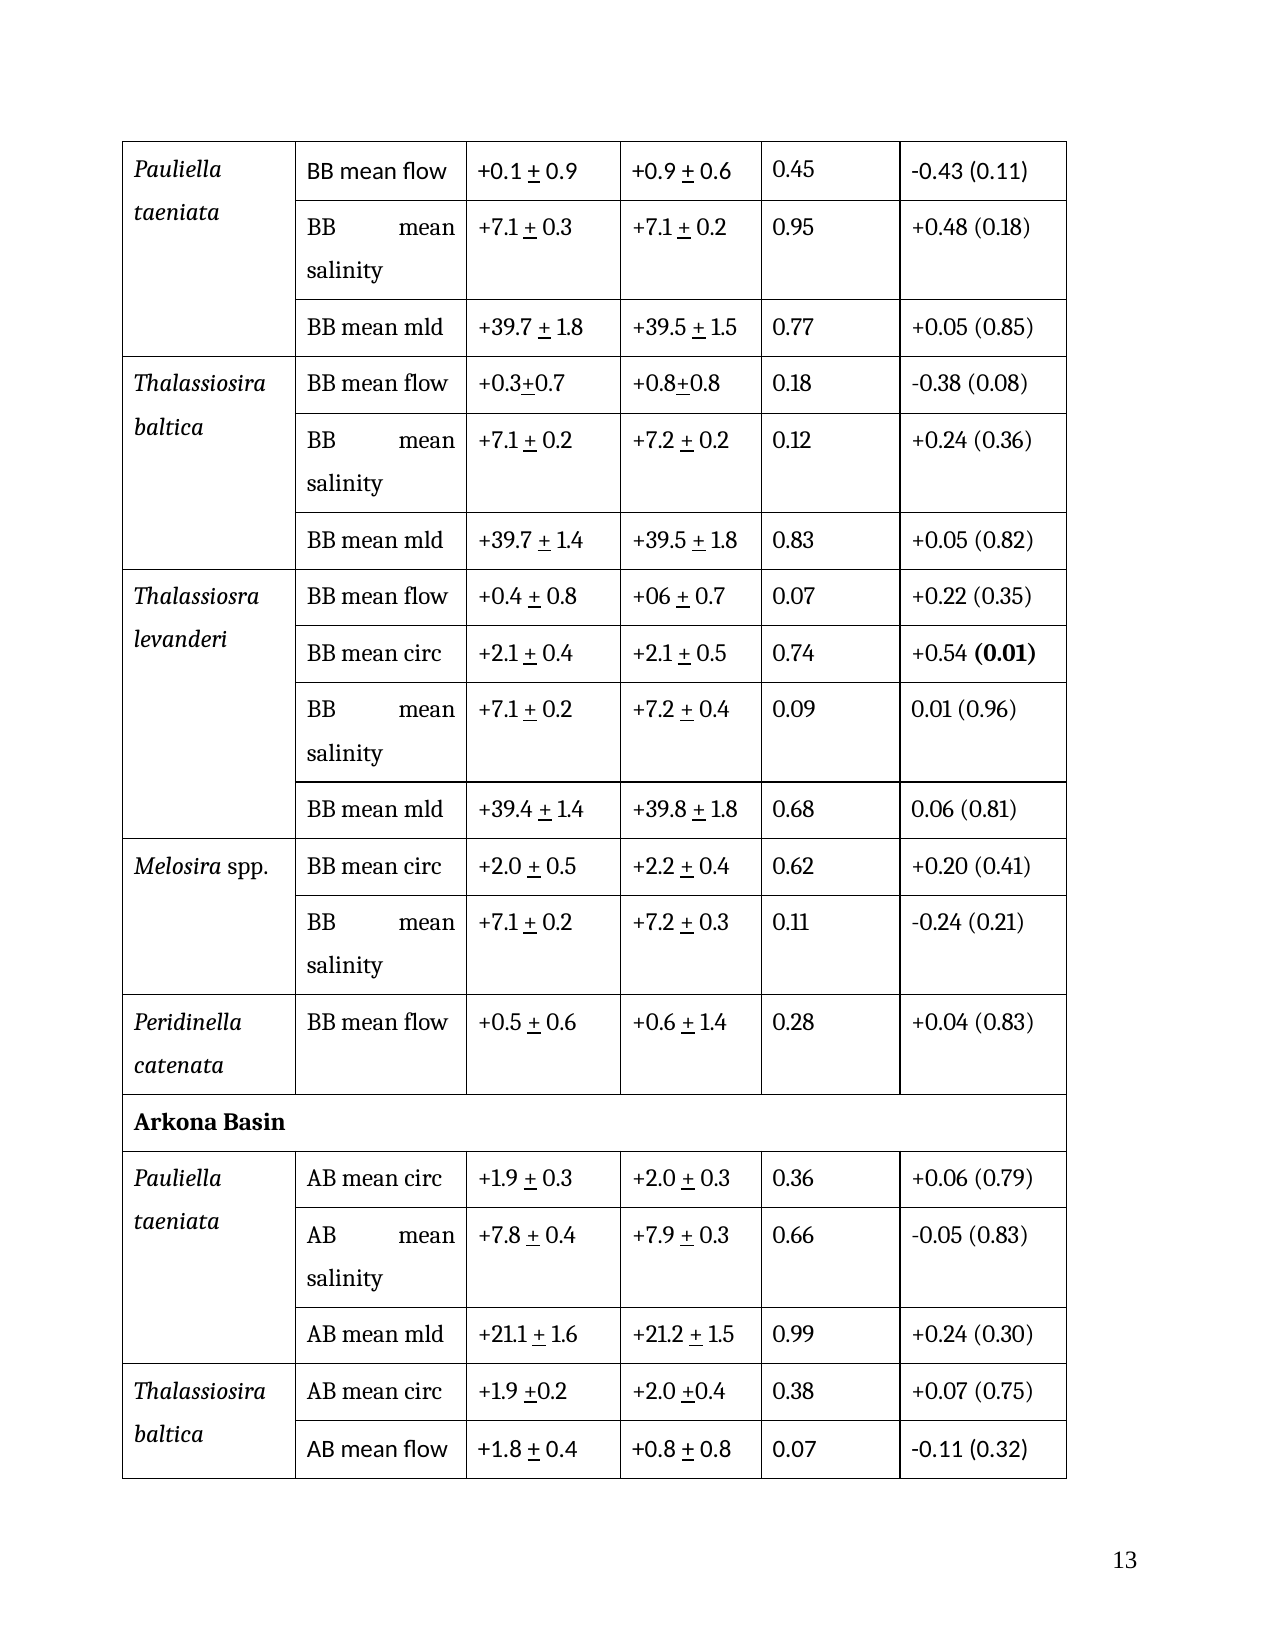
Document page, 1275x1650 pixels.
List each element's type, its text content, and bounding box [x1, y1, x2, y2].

table_cell +06 + 0.7 [621, 570, 761, 625]
table_cell -0.38 (0.08) [901, 357, 1066, 412]
table_cell +21.1 + 1.6 [467, 1308, 620, 1363]
table_cell 0.18 [762, 357, 899, 412]
table_cell +0.1 + 0.9 [467, 142, 620, 199]
table_cell BB mean salinity [296, 896, 466, 994]
table_cell BB mean salinity [296, 683, 466, 781]
table_cell +0.6 + 1.4 [621, 995, 761, 1094]
table_cell 0.68 [762, 783, 899, 838]
table_cell AB mean circ [296, 1152, 466, 1207]
table_cell BB mean salinity [296, 201, 466, 299]
table_cell 0.45 [762, 142, 899, 199]
table_cell +0.54 (0.01) [901, 626, 1066, 682]
table_cell BB mean flow [296, 357, 466, 412]
table_cell +7.1 + 0.3 [467, 201, 620, 299]
table_cell +0.06 (0.79) [901, 1152, 1066, 1207]
table_cell -0.05 (0.83) [901, 1208, 1066, 1307]
table_cell +0.4 + 0.8 [467, 570, 620, 625]
table_cell BB mean flow [296, 995, 466, 1094]
table_cell -0.24 (0.21) [901, 896, 1066, 994]
table_cell 0.62 [762, 839, 899, 894]
table_cell Peridinella catenata [123, 995, 295, 1094]
table_cell +0.05 (0.85) [901, 300, 1066, 356]
table_cell +1.9 +0.2 [467, 1364, 620, 1420]
table_cell 0.77 [762, 300, 899, 356]
table_cell +7.2 + 0.2 [621, 414, 761, 512]
table_cell +0.20 (0.41) [901, 839, 1066, 894]
table_cell AB mean salinity [296, 1208, 466, 1307]
table_cell +39.5 + 1.5 [621, 300, 761, 356]
table_cell +0.05 (0.82) [901, 513, 1066, 569]
table_cell +7.1 + 0.2 [467, 896, 620, 994]
table_cell BB mean circ [296, 839, 466, 894]
table_cell +7.9 + 0.3 [621, 1208, 761, 1307]
table_cell +0.8 + 0.8 [621, 1421, 761, 1478]
table_cell 0.74 [762, 626, 899, 682]
table_cell +0.9 + 0.6 [621, 142, 761, 199]
table_cell AB mean circ [296, 1364, 466, 1420]
table_cell +1.8 + 0.4 [467, 1421, 620, 1478]
table_cell 0.83 [762, 513, 899, 569]
table_cell +2.2 + 0.4 [621, 839, 761, 894]
table_cell +39.8 + 1.8 [621, 783, 761, 838]
table_cell +2.1 + 0.5 [621, 626, 761, 682]
table_cell +0.07 (0.75) [901, 1364, 1066, 1420]
table_cell +2.0 + 0.5 [467, 839, 620, 894]
table_cell BB mean mld [296, 513, 466, 569]
table_cell +39.4 + 1.4 [467, 783, 620, 838]
table_cell 0.09 [762, 683, 899, 781]
table_cell +7.2 + 0.4 [621, 683, 761, 781]
table_cell 0.28 [762, 995, 899, 1094]
table_cell BB mean salinity [296, 414, 466, 512]
table_cell Pauliella taeniata [123, 1152, 295, 1363]
table_cell +0.8+0.8 [621, 357, 761, 412]
table_cell 0.38 [762, 1364, 899, 1420]
table_cell 0.36 [762, 1152, 899, 1207]
table_cell +39.5 + 1.8 [621, 513, 761, 569]
table_cell 0.01 (0.96) [901, 683, 1066, 781]
table_cell +7.1 + 0.2 [467, 683, 620, 781]
table_cell +0.3+0.7 [467, 357, 620, 412]
table_cell -0.11 (0.32) [901, 1421, 1066, 1478]
table_cell 0.99 [762, 1308, 899, 1363]
table_cell 0.95 [762, 201, 899, 299]
table_cell 0.11 [762, 896, 899, 994]
table_cell +7.2 + 0.3 [621, 896, 761, 994]
table_cell AB mean mld [296, 1308, 466, 1363]
table_cell 0.07 [762, 1421, 899, 1478]
table_cell BB mean mld [296, 783, 466, 838]
table_cell +7.1 + 0.2 [621, 201, 761, 299]
table_cell 0.06 (0.81) [901, 783, 1066, 838]
table_cell 0.66 [762, 1208, 899, 1307]
table_cell AB mean flow [296, 1421, 466, 1478]
table_cell +1.9 + 0.3 [467, 1152, 620, 1207]
table_cell +39.7 + 1.8 [467, 300, 620, 356]
table_cell +7.8 + 0.4 [467, 1208, 620, 1307]
table_cell +0.24 (0.36) [901, 414, 1066, 512]
table_cell +0.48 (0.18) [901, 201, 1066, 299]
table_cell 0.12 [762, 414, 899, 512]
table_cell +2.1 + 0.4 [467, 626, 620, 682]
table_cell BB mean mld [296, 300, 466, 356]
table_cell Pauliella taeniata [123, 142, 295, 356]
table_cell Arkona Basin [123, 1095, 1066, 1151]
table_cell Thalassiosra levanderi [123, 570, 295, 838]
table_cell BB mean flow [296, 142, 466, 199]
table_cell +21.2 + 1.5 [621, 1308, 761, 1363]
table_cell +7.1 + 0.2 [467, 414, 620, 512]
table_cell BB mean circ [296, 626, 466, 682]
table_cell Thalassiosira baltica [123, 1364, 295, 1478]
table_cell 0.07 [762, 570, 899, 625]
table_cell +0.24 (0.30) [901, 1308, 1066, 1363]
table_cell +2.0 +0.4 [621, 1364, 761, 1420]
table_cell Melosira spp. [123, 839, 295, 994]
table_cell +0.5 + 0.6 [467, 995, 620, 1094]
table_cell -0.43 (0.11) [901, 142, 1066, 199]
table_cell Thalassiosira baltica [123, 357, 295, 569]
table_cell +0.04 (0.83) [901, 995, 1066, 1094]
table_cell BB mean flow [296, 570, 466, 625]
table_cell +2.0 + 0.3 [621, 1152, 761, 1207]
table_cell +39.7 + 1.4 [467, 513, 620, 569]
table_cell +0.22 (0.35) [901, 570, 1066, 625]
